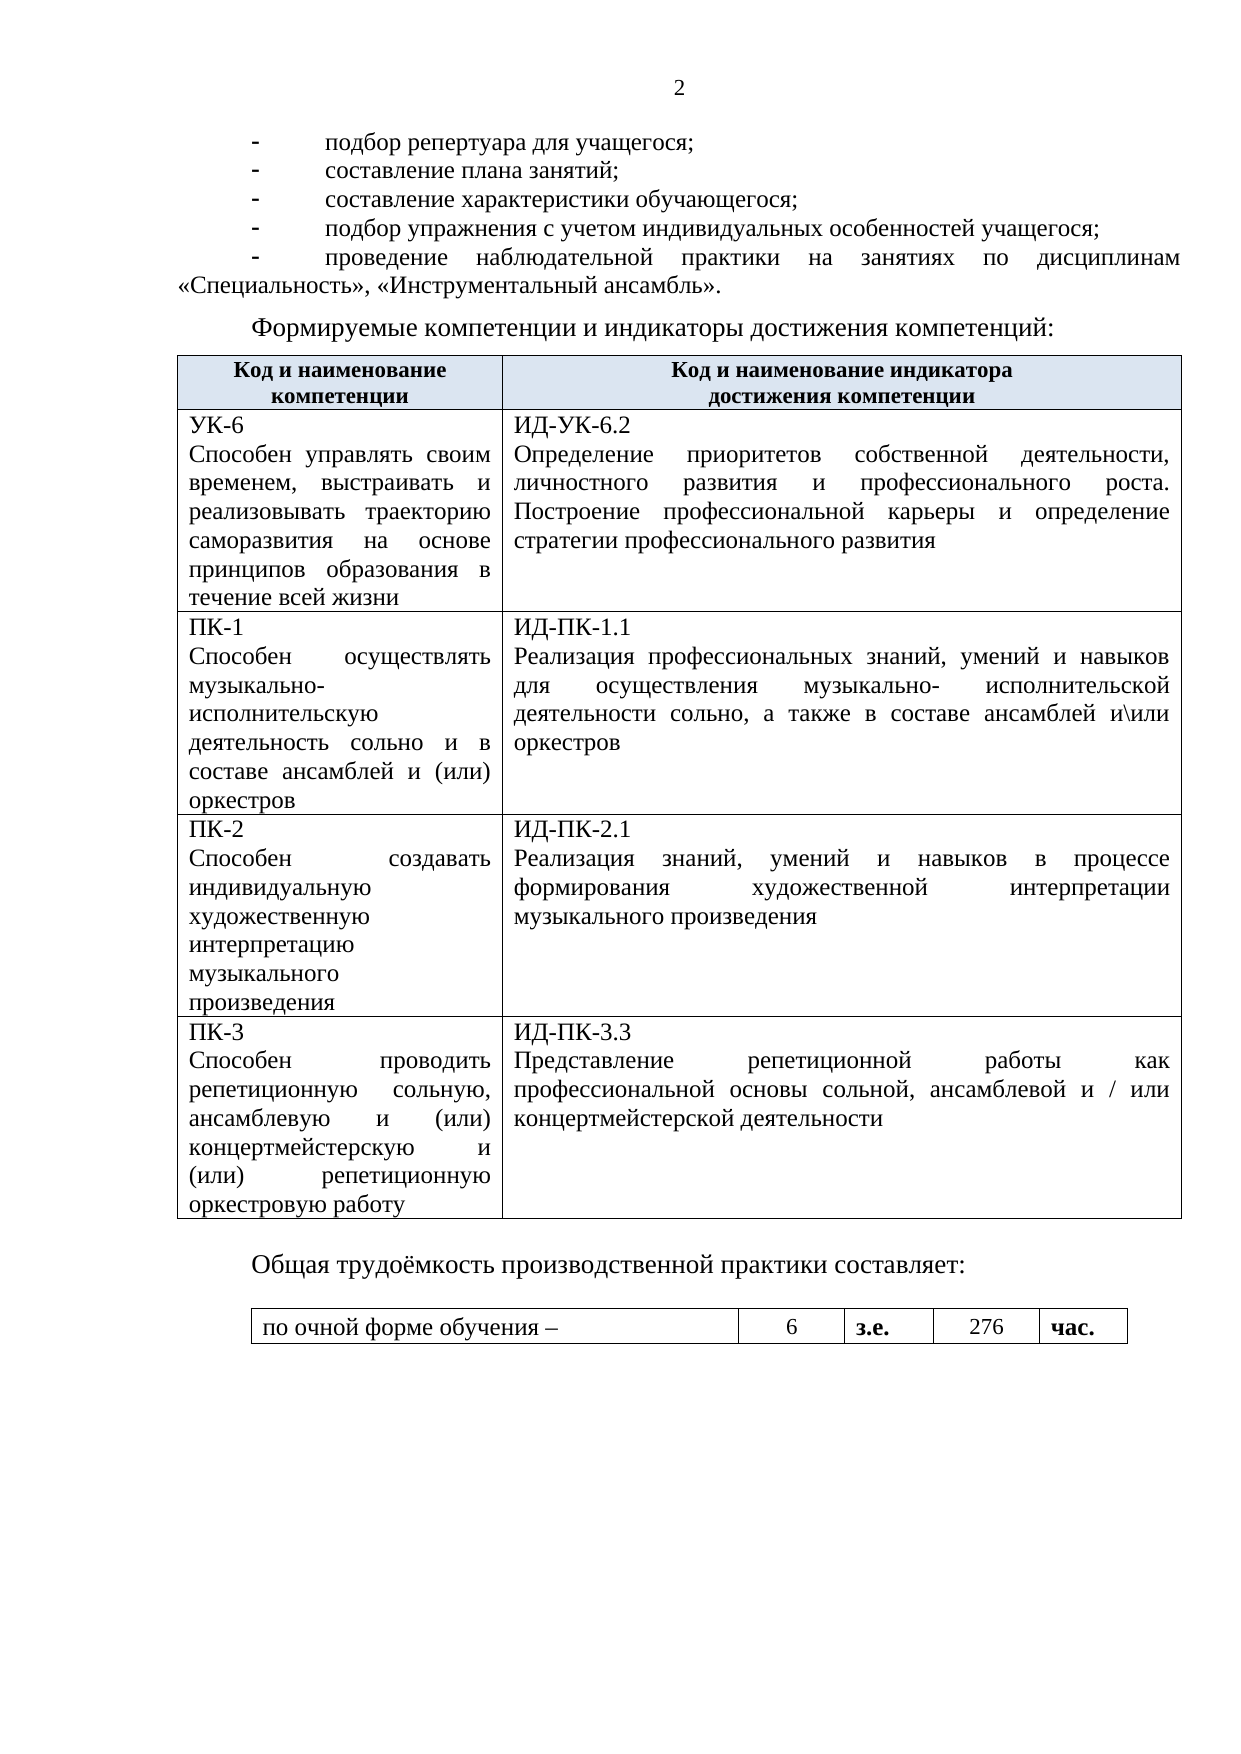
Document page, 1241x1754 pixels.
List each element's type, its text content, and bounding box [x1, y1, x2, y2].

table_header по очной форме обучения – [252, 1309, 738, 1343]
table_cell ПК-3 Способен проводить репетиционную сольную, ансамблевую и (или) концертмейстерскую и (или) репетиционную оркестровую работу [178, 1017, 502, 1218]
list проведение наблюдательной практики на занятиях по дисциплинам «Специальность», «Инструментальный ансамбль». [177, 242, 1181, 299]
table_header 6 [739, 1309, 844, 1343]
table_cell ИД-ПК-2.1 Реализация знаний, умений и навыков в процессе формирования художественной интерпретации музыкального произведения [503, 815, 1181, 1016]
list подбор репертуара для учащегося; [177, 127, 1181, 155]
table_header Код и наименование компетенции [178, 356, 502, 409]
table_cell ИД-ПК-1.1 Реализация профессиональных знаний, умений и навыков для осуществления музыкально- исполнительской деятельности сольно, а также в составе ансамблей и\или оркестров [503, 612, 1181, 813]
subtitle Формируемые компетенции и индикаторы достижения компетенций: [251, 312, 1181, 343]
list составление характеристики обучающегося; [177, 184, 1181, 213]
table_header час. [1040, 1309, 1127, 1343]
table_header Код и наименование индикатора достижения компетенции [503, 356, 1181, 409]
table_header 276 [934, 1309, 1039, 1343]
table_cell ПК-2 Способен создавать индивидуальную художественную интерпретацию музыкального произведения [178, 815, 502, 1016]
table_cell ПК-1 Способен осуществлять музыкально-исполнительскую деятельность сольно и в составе ансамблей и (или) оркестров [178, 612, 502, 813]
list подбор упражнения с учетом индивидуальных особенностей учащегося; [177, 213, 1181, 242]
table_header з.е. [845, 1309, 933, 1343]
table_cell УК-6 Способен управлять своим временем, выстраивать и реализовывать траекторию саморазвития на основе принципов образования в течение всей жизни [178, 410, 502, 611]
list составление плана занятий; [177, 155, 1181, 184]
list Общая трудоёмкость производственной практики составляет: [177, 1248, 1181, 1279]
table_cell ИД-УК-6.2 Определение приоритетов собственной деятельности, личностного развития и профессионального роста. Построение профессиональной карьеры и определение стратегии профессионального развития [503, 410, 1181, 611]
table_cell ИД-ПК-3.3 Представление репетиционной работы как профессиональной основы сольной, ансамблевой и / или концертмейстерской деятельности [503, 1017, 1181, 1218]
